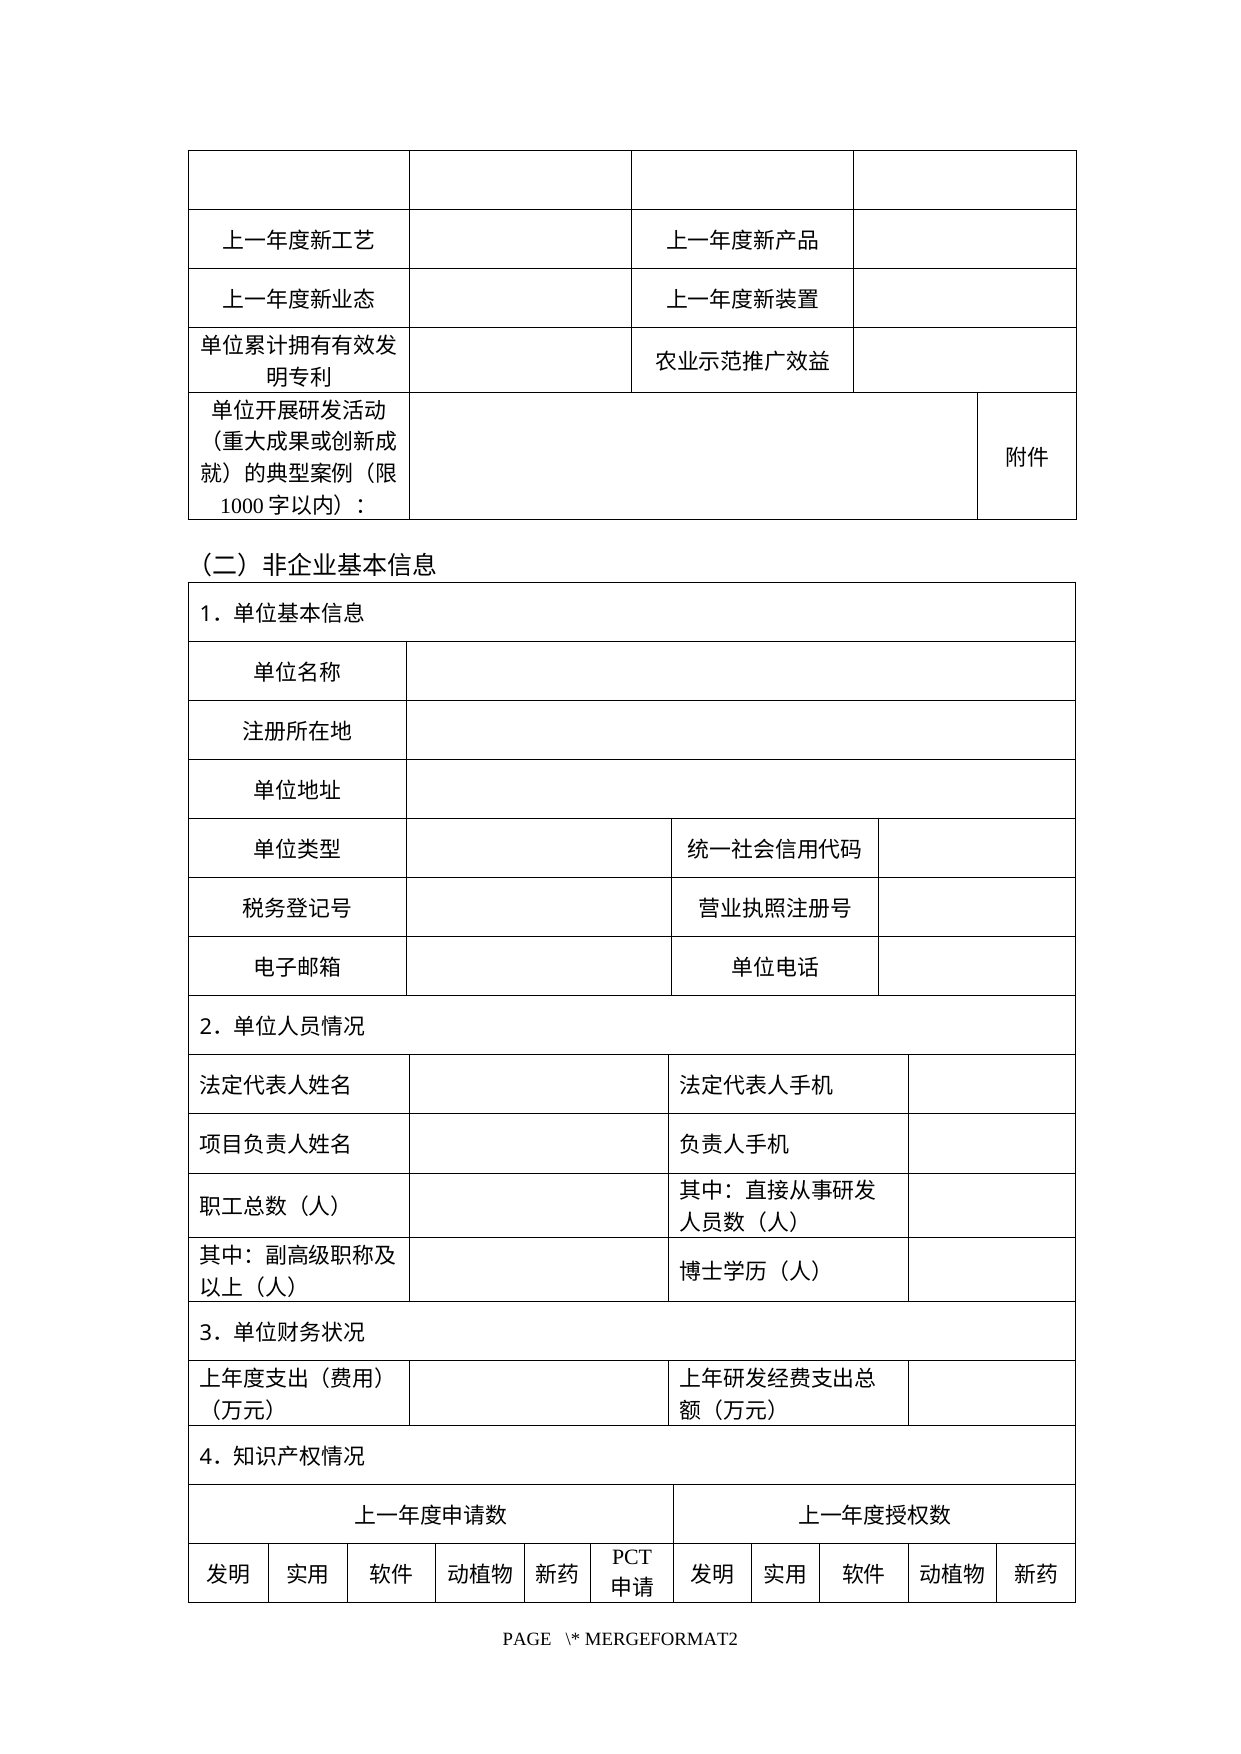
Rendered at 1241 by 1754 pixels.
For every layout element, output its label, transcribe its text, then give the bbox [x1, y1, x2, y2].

table_cell 上一年度新工艺 [189, 210, 409, 268]
table_cell 农业示范推广效益 [632, 328, 853, 392]
table_cell 动植物 新品种 [909, 1544, 996, 1602]
table_cell 单位电话 [672, 937, 878, 995]
text （二）非企业基本信息 [187, 546, 1053, 582]
table_cell 法定代表人手机 [669, 1055, 908, 1113]
table_cell [410, 1174, 668, 1237]
table_cell [410, 1055, 668, 1113]
table_cell 单位名称 [189, 642, 406, 700]
table_cell [410, 269, 631, 327]
table_cell [410, 151, 631, 209]
table_cell [909, 1055, 1075, 1113]
table_cell [879, 819, 1075, 877]
table_cell 单位地址 [189, 760, 406, 818]
table_cell 负责人手机 [669, 1114, 908, 1172]
table_cell 上一年度授权数 [674, 1485, 1075, 1543]
table_cell [407, 819, 671, 877]
table_cell 上一年度新装置 [632, 269, 853, 327]
table_cell [410, 1114, 668, 1172]
table_cell 电子邮箱 [189, 937, 406, 995]
table_cell [407, 878, 671, 936]
table_cell [854, 328, 1076, 392]
table_cell 实用 新型 [269, 1544, 347, 1602]
table_cell 职工总数（人） [189, 1174, 409, 1237]
table_cell 单位累计拥有有效发明专利 [189, 328, 409, 392]
table_cell 上一年度申请数 [189, 1485, 673, 1543]
table_cell [854, 151, 1076, 209]
table_cell 上年研发经费支出总额（万元） [669, 1361, 908, 1424]
table_cell 博士学历（人） [669, 1238, 908, 1301]
table_cell 营业执照注册号 [672, 878, 878, 936]
table_cell [879, 937, 1075, 995]
table_cell [854, 269, 1076, 327]
table_cell 单位类型 [189, 819, 406, 877]
table_cell 其中：直接从事研发人员数（人） [669, 1174, 908, 1237]
table_cell [410, 393, 977, 519]
table_cell [410, 1361, 668, 1424]
table_cell 软件 著作权 [348, 1544, 435, 1602]
table_cell 统一社会信用代码 [672, 819, 878, 877]
table_cell 其中：副高级职称及以上（人） [189, 1238, 409, 1301]
table_cell 3．单位财务状况 [189, 1302, 1075, 1360]
table_cell 法定代表人姓名 [189, 1055, 409, 1113]
table_cell [410, 210, 631, 268]
table_cell [407, 701, 1075, 759]
table_cell 发明 专利 [189, 1544, 268, 1602]
table_cell 上年度支出（费用） （万元） [189, 1361, 409, 1424]
table_cell 项目负责人姓名 [189, 1114, 409, 1172]
table_cell [407, 937, 671, 995]
table_cell [189, 151, 409, 209]
table_cell 税务登记号 [189, 878, 406, 936]
table_cell [909, 1114, 1075, 1172]
table_cell [407, 760, 1075, 818]
table_cell [410, 1238, 668, 1301]
table_cell 上一年度新产品 [632, 210, 853, 268]
table_cell 2．单位人员情况 [189, 996, 1075, 1054]
table_cell 单位开展研发活动（重大成果或创新成就）的典型案例（限1000字以内）： [189, 393, 409, 519]
table_cell 发明 专利 [674, 1544, 751, 1602]
table_cell [407, 642, 1075, 700]
table_cell [909, 1174, 1075, 1237]
table_cell [410, 328, 631, 392]
table_cell [909, 1361, 1075, 1424]
table_cell 附件 [978, 393, 1076, 519]
table_cell [632, 151, 853, 209]
table_cell 注册所在地 [189, 701, 406, 759]
table_cell 新药 证书 [997, 1544, 1075, 1602]
table_cell 实用 新型 [752, 1544, 819, 1602]
table_cell 4．知识产权情况 [189, 1426, 1075, 1484]
table_cell [909, 1238, 1075, 1301]
table_cell 新药 证书 [525, 1544, 590, 1602]
table_cell PCT 申请 [591, 1544, 673, 1602]
table_cell 上一年度新业态 [189, 269, 409, 327]
table_cell 动植物 新品种 [436, 1544, 524, 1602]
table_cell 软件 著作权 [820, 1544, 908, 1602]
table_header 1．单位基本信息 [189, 583, 1075, 641]
table_cell [854, 210, 1076, 268]
table_cell [879, 878, 1075, 936]
